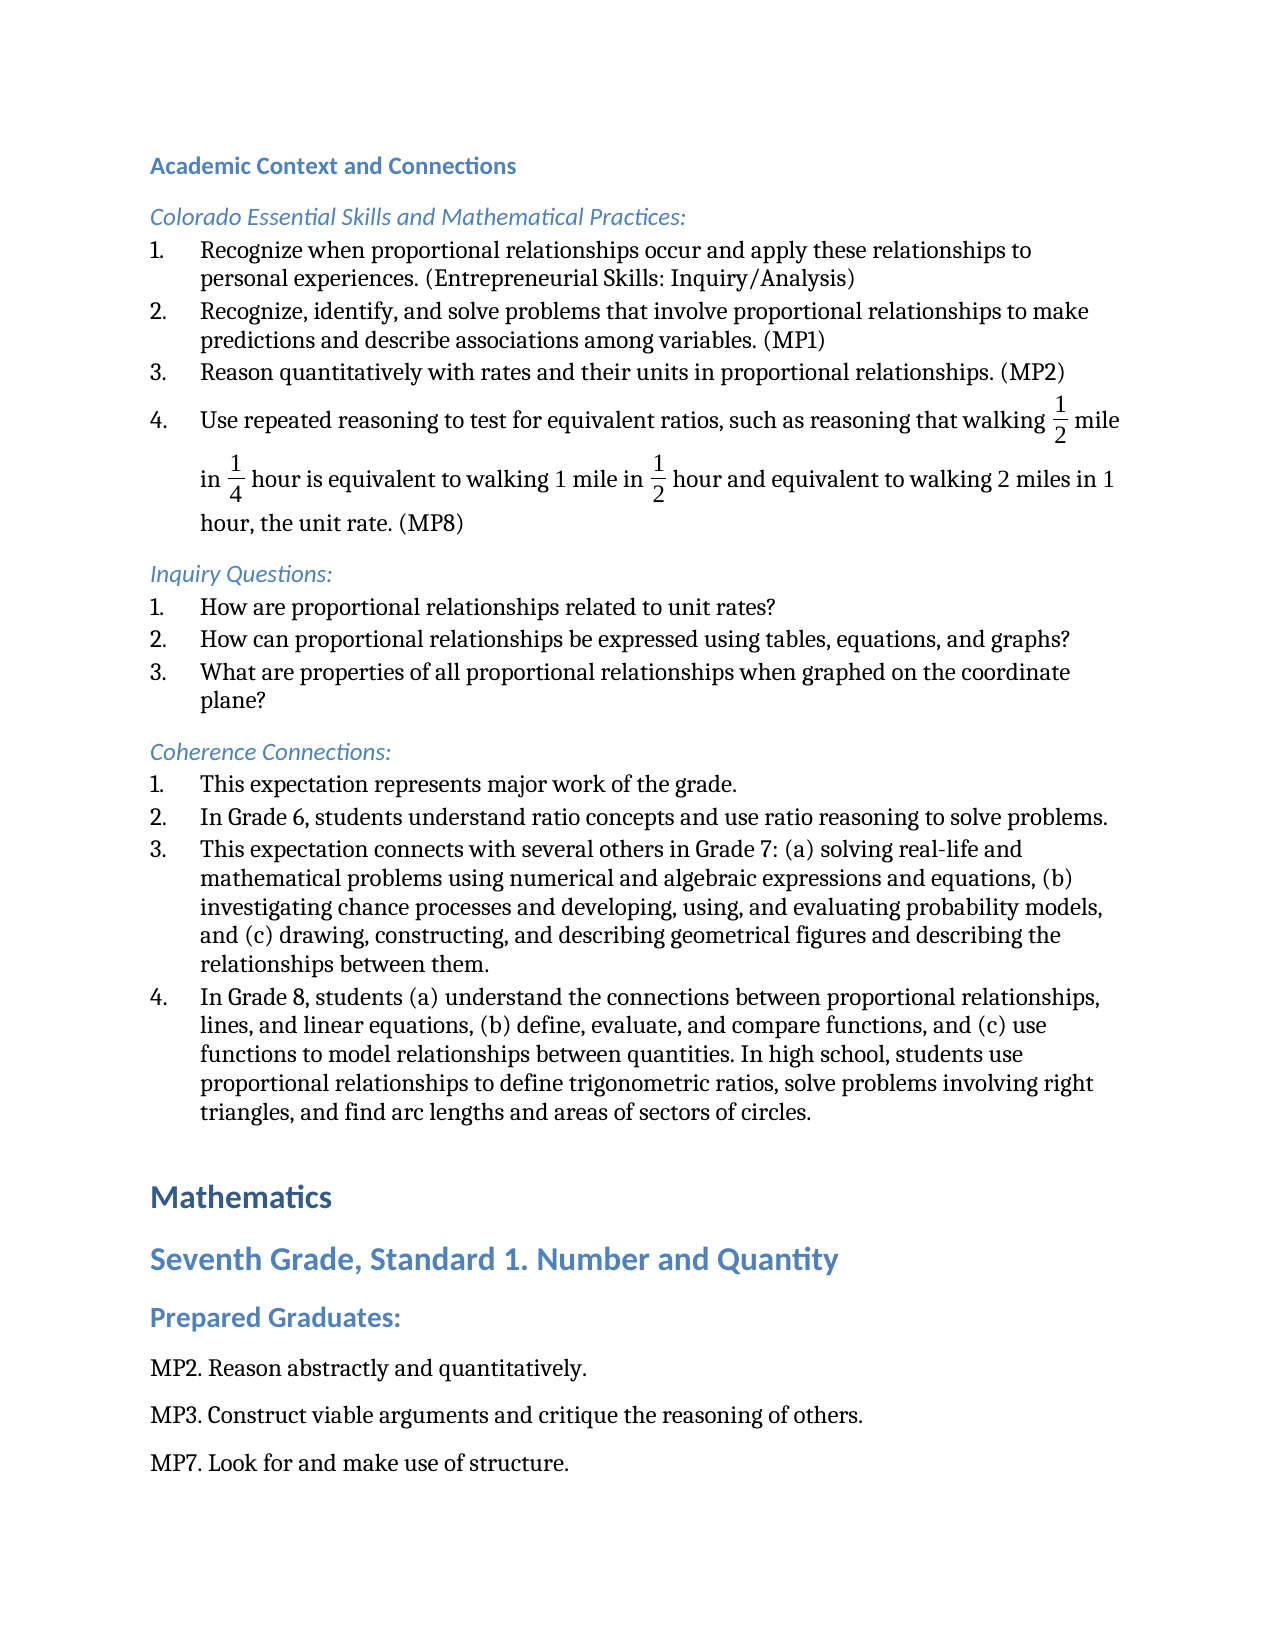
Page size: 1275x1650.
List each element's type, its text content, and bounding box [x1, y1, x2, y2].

text MP2. Reason abstractly and quantitatively. [150, 1354, 1125, 1382]
list This expectation represents major work of the grade. [150, 770, 1125, 799]
text MP3. Construct viable arguments and critique the reasoning of others. [150, 1401, 1125, 1430]
subtitle Inquiry Questions: [150, 558, 1125, 589]
subtitle Colorado Essential Skills and Mathematical Practices: [150, 201, 1125, 232]
list Recognize when proportional relationships occur and apply these relationships to personal experiences. (Entrepreneurial Skills: Inquiry/Analysis) [150, 236, 1125, 293]
list Recognize, identify, and solve problems that involve proportional relationships to make predictions and describe associations among variables. (MP1) [150, 297, 1125, 354]
subtitle Prepared Graduates: [150, 1299, 1125, 1335]
subtitle Seventh Grade, Standard 1. Number and Quantity [150, 1238, 1125, 1278]
list Use repeated reasoning to test for equivalent ratios, such as reasoning that walking mile in hour is equivalent to walking mile in hour and equivalent to walking miles in hour, the unit rate. (MP8) [150, 391, 1125, 537]
subtitle Academic Context and Connections [150, 150, 1125, 181]
list Reason quantitatively with rates and their units in proportional relationships. (MP2) [150, 358, 1125, 387]
list How can proportional relationships be expressed using tables, equations, and graphs? [150, 625, 1125, 654]
subtitle Coherence Connections: [150, 736, 1125, 766]
list This expectation connects with several others in Grade 7: (a) solving real-life and mathematical problems using numerical and algebraic expressions and equations, (b) investigating chance processes and developing, using, and evaluating probability models, and (c) drawing, constructing, and describing geometrical figures and describing the relationships between them. [150, 835, 1125, 979]
list What are properties of all proportional relationships when graphed on the coordinate plane? [150, 657, 1125, 715]
list How are proportional relationships related to unit rates? [150, 592, 1125, 621]
subtitle Mathematics [150, 1176, 1125, 1217]
text MP7. Look for and make use of structure. [150, 1449, 1125, 1477]
list In Grade 8, students (a) understand the connections between proportional relationships, lines, and linear equations, (b) define, evaluate, and compare functions, and (c) use functions to model relationships between quantities. In high school, students use proportional relationships to define trigonometric ratios, solve problems involving right triangles, and find arc lengths and areas of sectors of circles. [150, 982, 1125, 1126]
list In Grade 6, students understand ratio concepts and use ratio reasoning to solve problems. [150, 802, 1125, 831]
